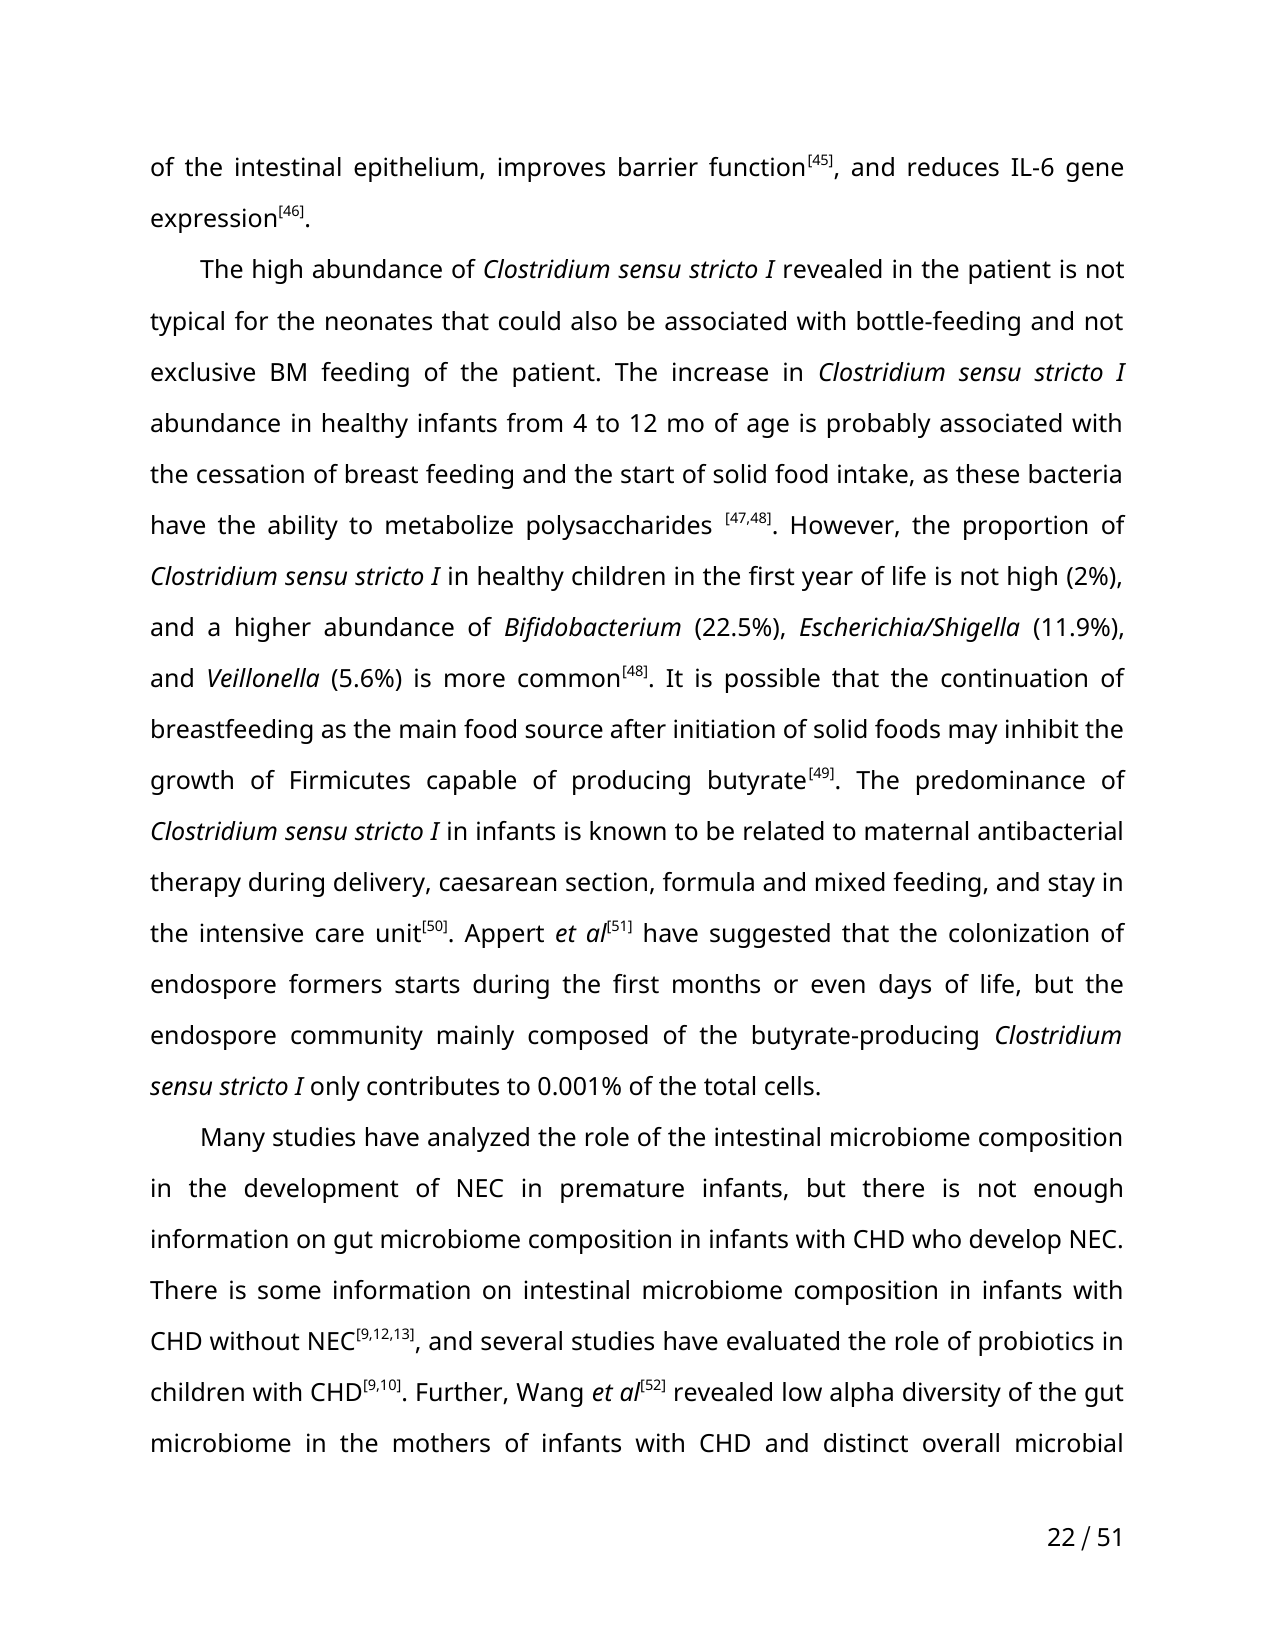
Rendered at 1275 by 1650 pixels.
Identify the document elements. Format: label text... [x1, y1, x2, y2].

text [150, 150, 1125, 235]
text The high abundance of Clostridium sensu stricto I revealed in the patient is not typical for the neonates that could also be associated with bottle-feeding and not exclusive BM feeding of the patient. The increase in Clostridium sensu stricto I abundance in healthy infants from 4 to 12 mo of age is probably associated with the cessation of breast feeding and the start of solid food intake, as these bacteria have the ability to metabolize polysaccharides [47,48]. However, the proportion of Clostridium sensu stricto I in healthy children in the first year of life is not high (2%), and a higher abundance of Bifidobacterium (22.5%), Escherichia/Shigella (11.9%), and Veillonella (5.6%) is more common[48]. It is possible that the continuation of breastfeeding as the main food source after initiation of solid foods may inhibit the growth of Firmicutes capable of producing butyrate[49]. The predominance of Clostridium sensu stricto I in infants is known to be related to maternal antibacterial therapy during delivery, caesarean section, formula and mixed feeding, and stay in the intensive care unit[50]. Appert et al[51] have suggested that the colonization of endospore formers starts during the first months or even days of life, but the endospore community mainly composed of the butyrate-producing Clostridium sensu stricto I only contributes to 0.001% of the total cells. [150, 252, 1125, 1103]
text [150, 1120, 1125, 1460]
